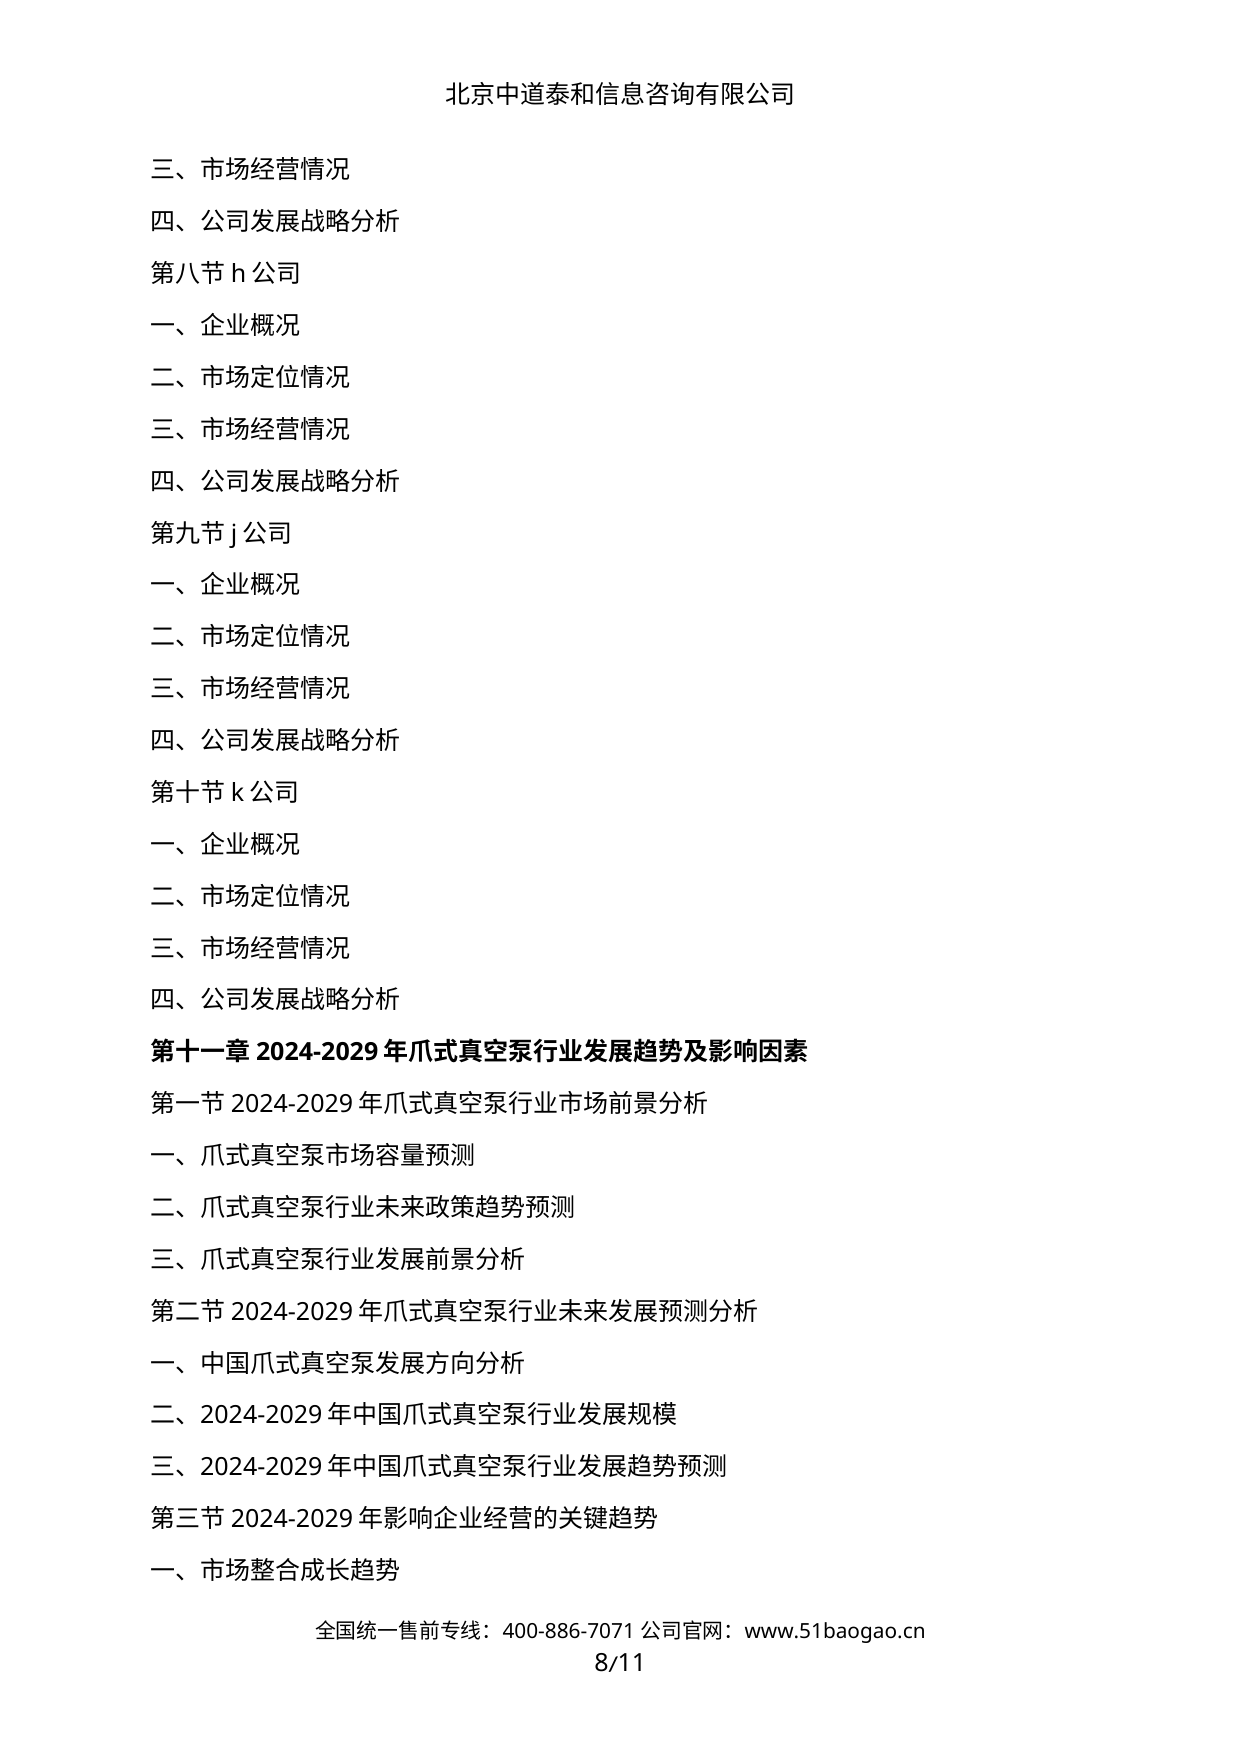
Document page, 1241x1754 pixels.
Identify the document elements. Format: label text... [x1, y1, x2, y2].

text 四、公司发展战略分析 [150, 202, 1090, 238]
text 第九节 j公司 [150, 513, 1090, 549]
text 四、公司发展战略分析 [150, 461, 1090, 497]
text 三、市场经营情况 [150, 669, 1090, 705]
text 一、中国爪式真空泵发展方向分析 [150, 1343, 1090, 1379]
text 三、市场经营情况 [150, 928, 1090, 964]
text 二、市场定位情况 [150, 876, 1090, 912]
text 一、企业概况 [150, 565, 1090, 601]
text 二、2024-2029年中国爪式真空泵行业发展规模 [150, 1395, 1090, 1431]
text 三、市场经营情况 [150, 409, 1090, 446]
text 一、企业概况 [150, 306, 1090, 342]
text 二、市场定位情况 [150, 357, 1090, 394]
text 第十一章 2024-2029年爪式真空泵行业发展趋势及影响因素 [150, 1032, 1090, 1068]
text 二、爪式真空泵行业未来政策趋势预测 [150, 1187, 1090, 1224]
text 第一节 2024-2029年爪式真空泵行业市场前景分析 [150, 1084, 1090, 1120]
text 二、市场定位情况 [150, 617, 1090, 653]
text 四、公司发展战略分析 [150, 721, 1090, 757]
text 第八节 h公司 [150, 254, 1090, 290]
text 第十节 k公司 [150, 772, 1090, 809]
text 四、公司发展战略分析 [150, 980, 1090, 1016]
text 第三节 2024-2029年影响企业经营的关键趋势 [150, 1499, 1090, 1535]
text 一、爪式真空泵市场容量预测 [150, 1136, 1090, 1172]
text 一、市场整合成长趋势 [150, 1551, 1090, 1587]
text 一、企业概况 [150, 824, 1090, 861]
text 三、爪式真空泵行业发展前景分析 [150, 1239, 1090, 1276]
text 第二节 2024-2029年爪式真空泵行业未来发展预测分析 [150, 1291, 1090, 1327]
text 三、2024-2029年中国爪式真空泵行业发展趋势预测 [150, 1447, 1090, 1483]
text 三、市场经营情况 [150, 150, 1090, 186]
